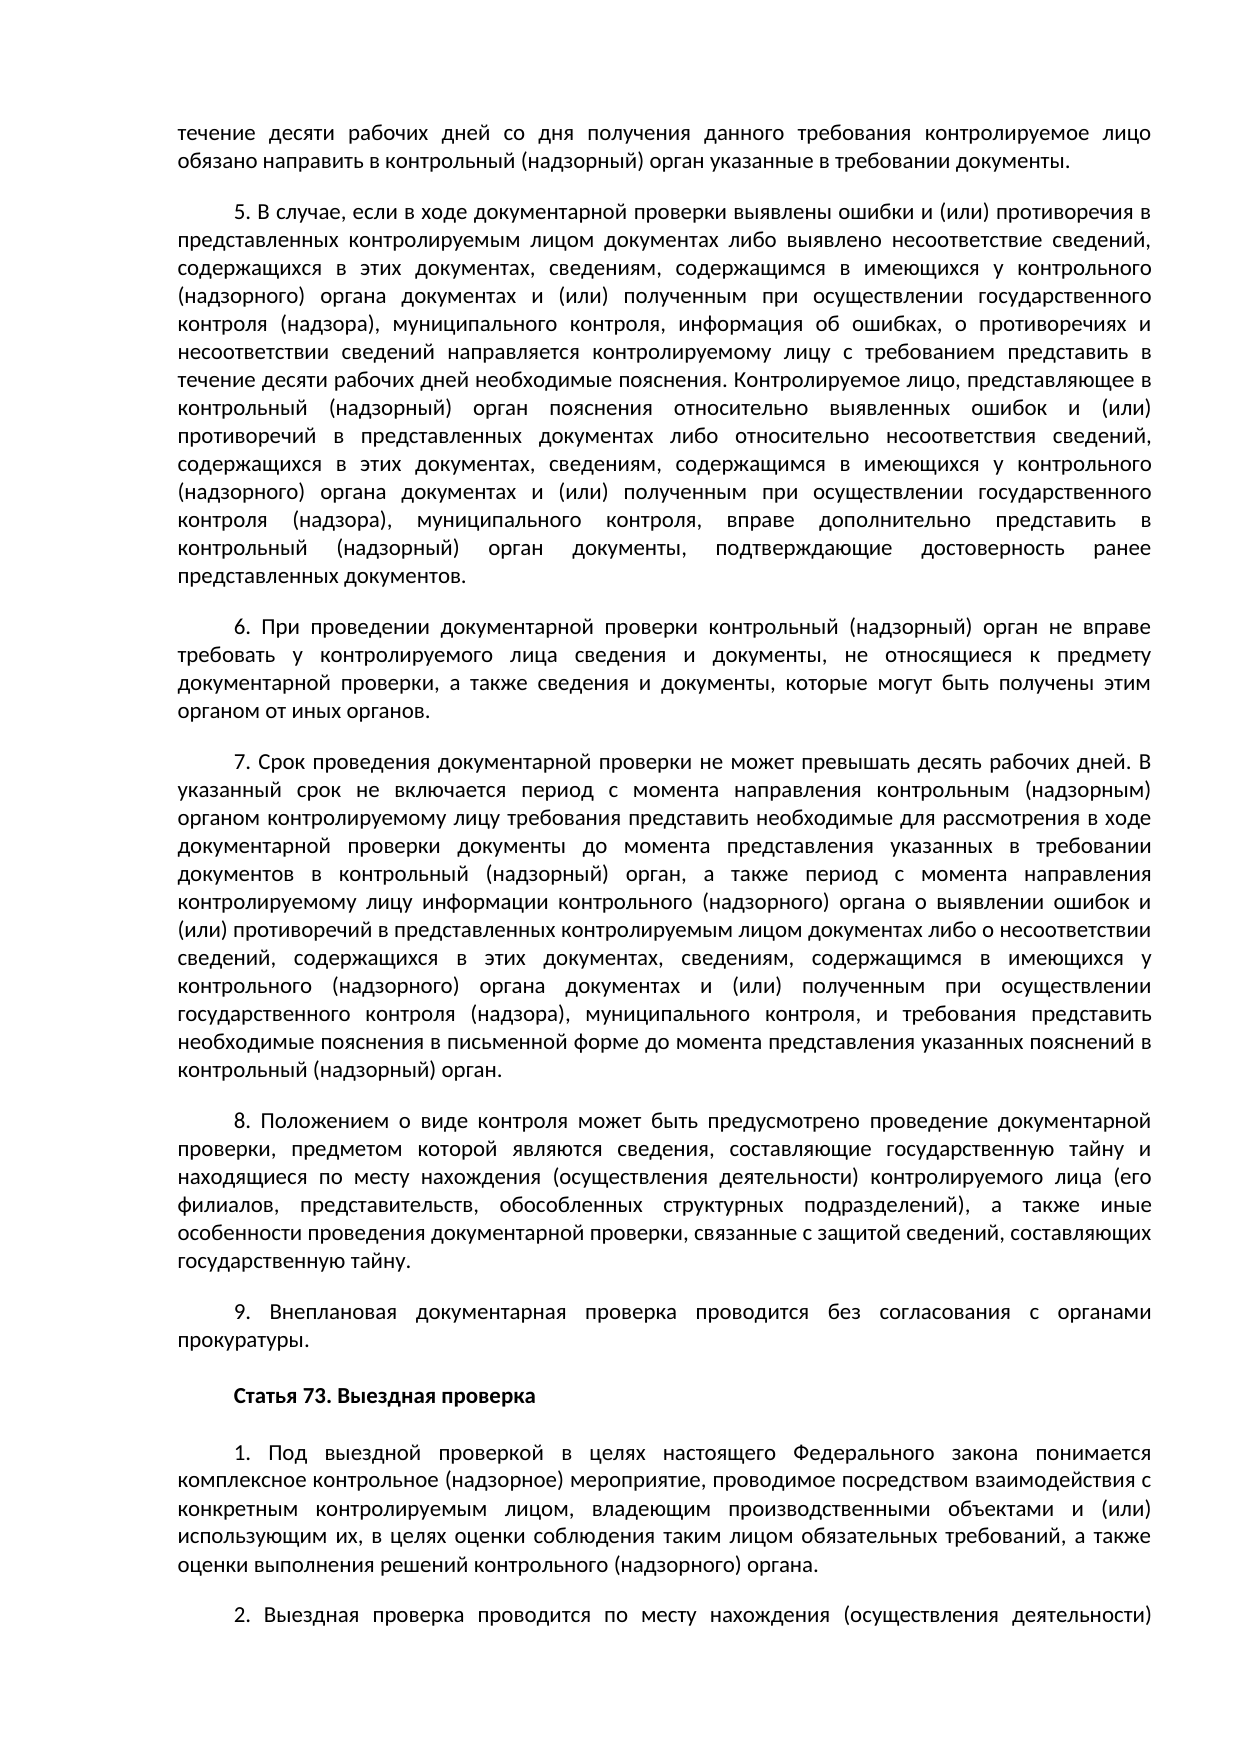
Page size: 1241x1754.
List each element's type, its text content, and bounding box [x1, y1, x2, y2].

text 6. При проведении документарной проверки контрольный (надзорный) орган не вправе требовать у контролируемого лица сведения и документы, не относящиеся к предмету документарной проверки, а также сведения и документы, которые могут быть получены этим органом от иных органов. [177, 612, 1152, 724]
title Статья 73. Выездная проверка [177, 1382, 1152, 1409]
text 8. Положением о виде контроля может быть предусмотрено проведение документарной проверки, предметом которой являются сведения, составляющие государственную тайну и находящиеся по месту нахождения (осуществления деятельности) контролируемого лица (его филиалов, представительств, обособленных структурных подразделений), а также иные особенности проведения документарной проверки, связанные с защитой сведений, составляющих государственную тайну. [177, 1106, 1152, 1274]
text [177, 118, 1152, 174]
text 1. Под выездной проверкой в целях настоящего Федерального закона понимается комплексное контрольное (надзорное) мероприятие, проводимое посредством взаимодействия с конкретным контролируемым лицом, владеющим производственными объектами и (или) использующим их, в целях оценки соблюдения таким лицом обязательных требований, а также оценки выполнения решений контрольного (надзорного) органа. [177, 1438, 1152, 1578]
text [177, 1601, 1152, 1629]
text 9. Внеплановая документарная проверка проводится без согласования с органами прокуратуры. [177, 1297, 1152, 1353]
text 7. Срок проведения документарной проверки не может превышать десять рабочих дней. В указанный срок не включается период с момента направления контрольным (надзорным) органом контролируемому лицу требования представить необходимые для рассмотрения в ходе документарной проверки документы до момента представления указанных в требовании документов в контрольный (надзорный) орган, а также период с момента направления контролируемому лицу информации контрольного (надзорного) органа о выявлении ошибок и (или) противоречий в представленных контролируемым лицом документах либо о несоответствии сведений, содержащихся в этих документах, сведениям, содержащимся в имеющихся у контрольного (надзорного) органа документах и (или) полученным при осуществлении государственного контроля (надзора), муниципального контроля, и требования представить необходимые пояснения в письменной форме до момента представления указанных пояснений в контрольный (надзорный) орган. [177, 747, 1152, 1083]
text 5. В случае, если в ходе документарной проверки выявлены ошибки и (или) противоречия в представленных контролируемым лицом документах либо выявлено несоответствие сведений, содержащихся в этих документах, сведениям, содержащимся в имеющихся у контрольного (надзорного) органа документах и (или) полученным при осуществлении государственного контроля (надзора), муниципального контроля, информация об ошибках, о противоречиях и несоответствии сведений направляется контролируемому лицу с требованием представить в течение десяти рабочих дней необходимые пояснения. Контролируемое лицо, представляющее в контрольный (надзорный) орган пояснения относительно выявленных ошибок и (или) противоречий в представленных документах либо относительно несоответствия сведений, содержащихся в этих документах, сведениям, содержащимся в имеющихся у контрольного (надзорного) органа документах и (или) полученным при осуществлении государственного контроля (надзора), муниципального контроля, вправе дополнительно представить в контрольный (надзорный) орган документы, подтверждающие достоверность ранее представленных документов. [177, 197, 1152, 589]
